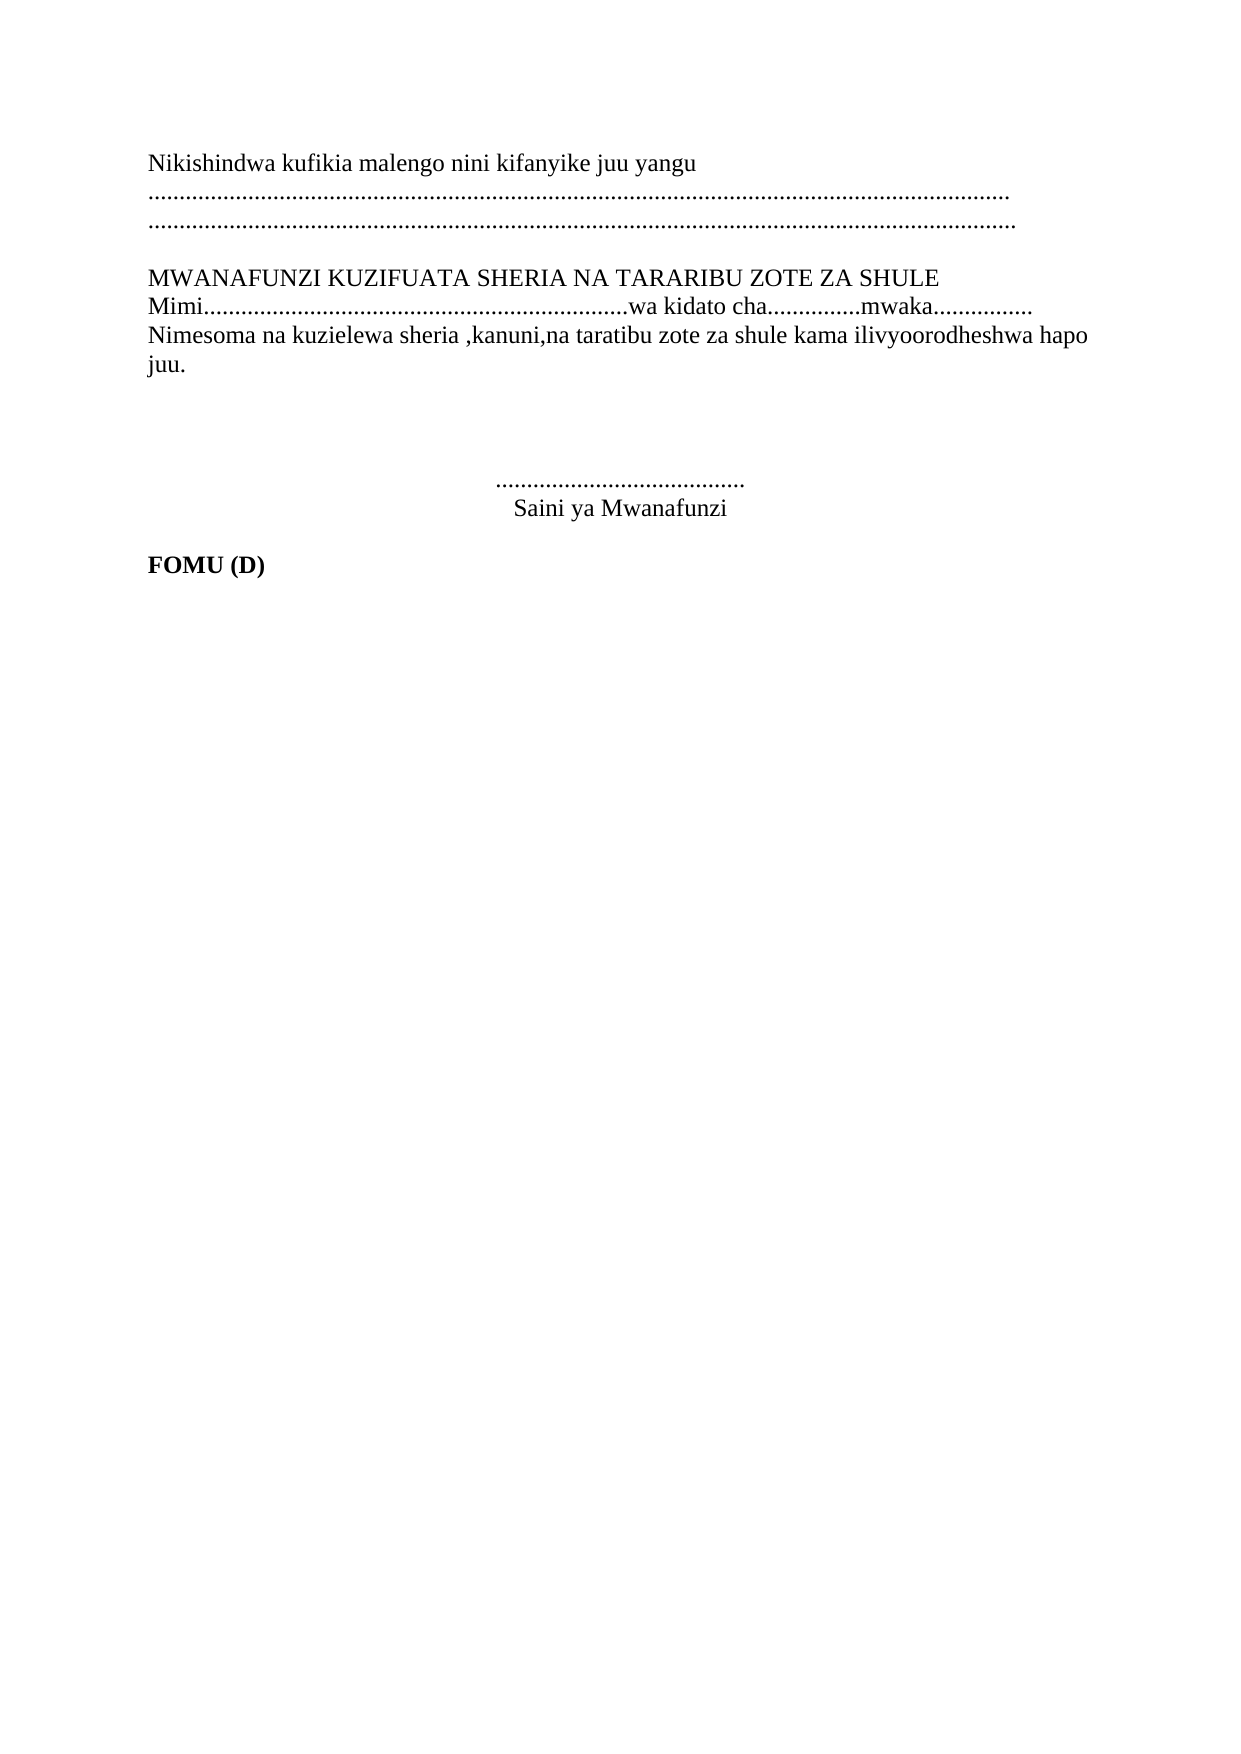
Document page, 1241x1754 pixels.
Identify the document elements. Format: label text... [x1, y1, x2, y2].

text ........................................ [148, 464, 1093, 493]
text MWANAFUNZI KUZIFUATA SHERIA NA TARARIBU ZOTE ZA SHULE [148, 263, 1093, 291]
text FOMU (D) [148, 550, 1093, 579]
text Nikishindwa kufikia malengo nini kifanyike juu yangu [148, 148, 1093, 176]
text Nimesoma na kuzielewa sheria ,kanuni,na taratibu zote za shule kama ilivyoorodheshwa hapo juu. [148, 320, 1093, 378]
text .......................................................................................................................................... [148, 176, 1093, 205]
text ........................................................................................................................................... [148, 205, 1093, 234]
text Mimi....................................................................wa kidato cha...............mwaka................ [148, 291, 1093, 320]
text Saini ya Mwanafunzi [148, 493, 1093, 521]
